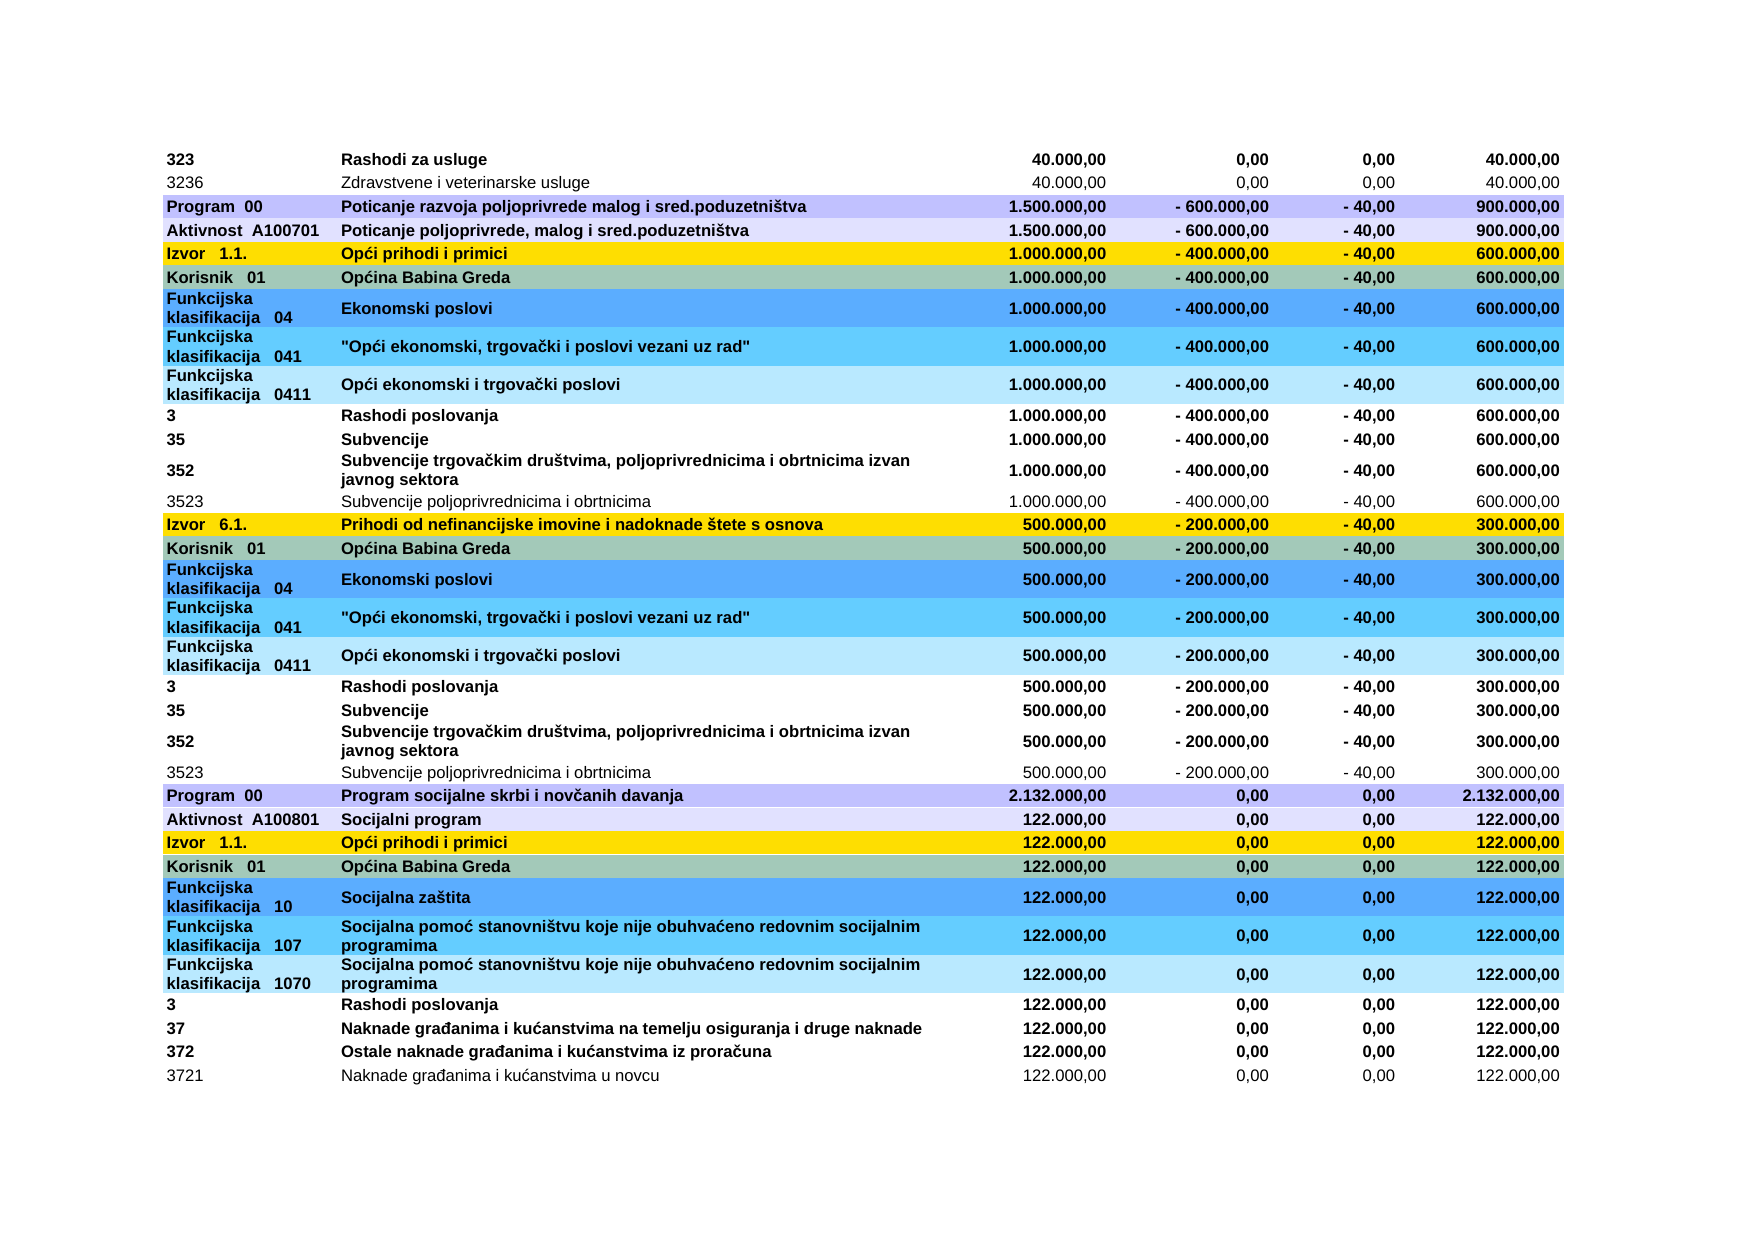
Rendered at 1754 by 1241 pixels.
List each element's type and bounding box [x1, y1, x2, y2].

table_cell [163, 148, 1601, 1087]
